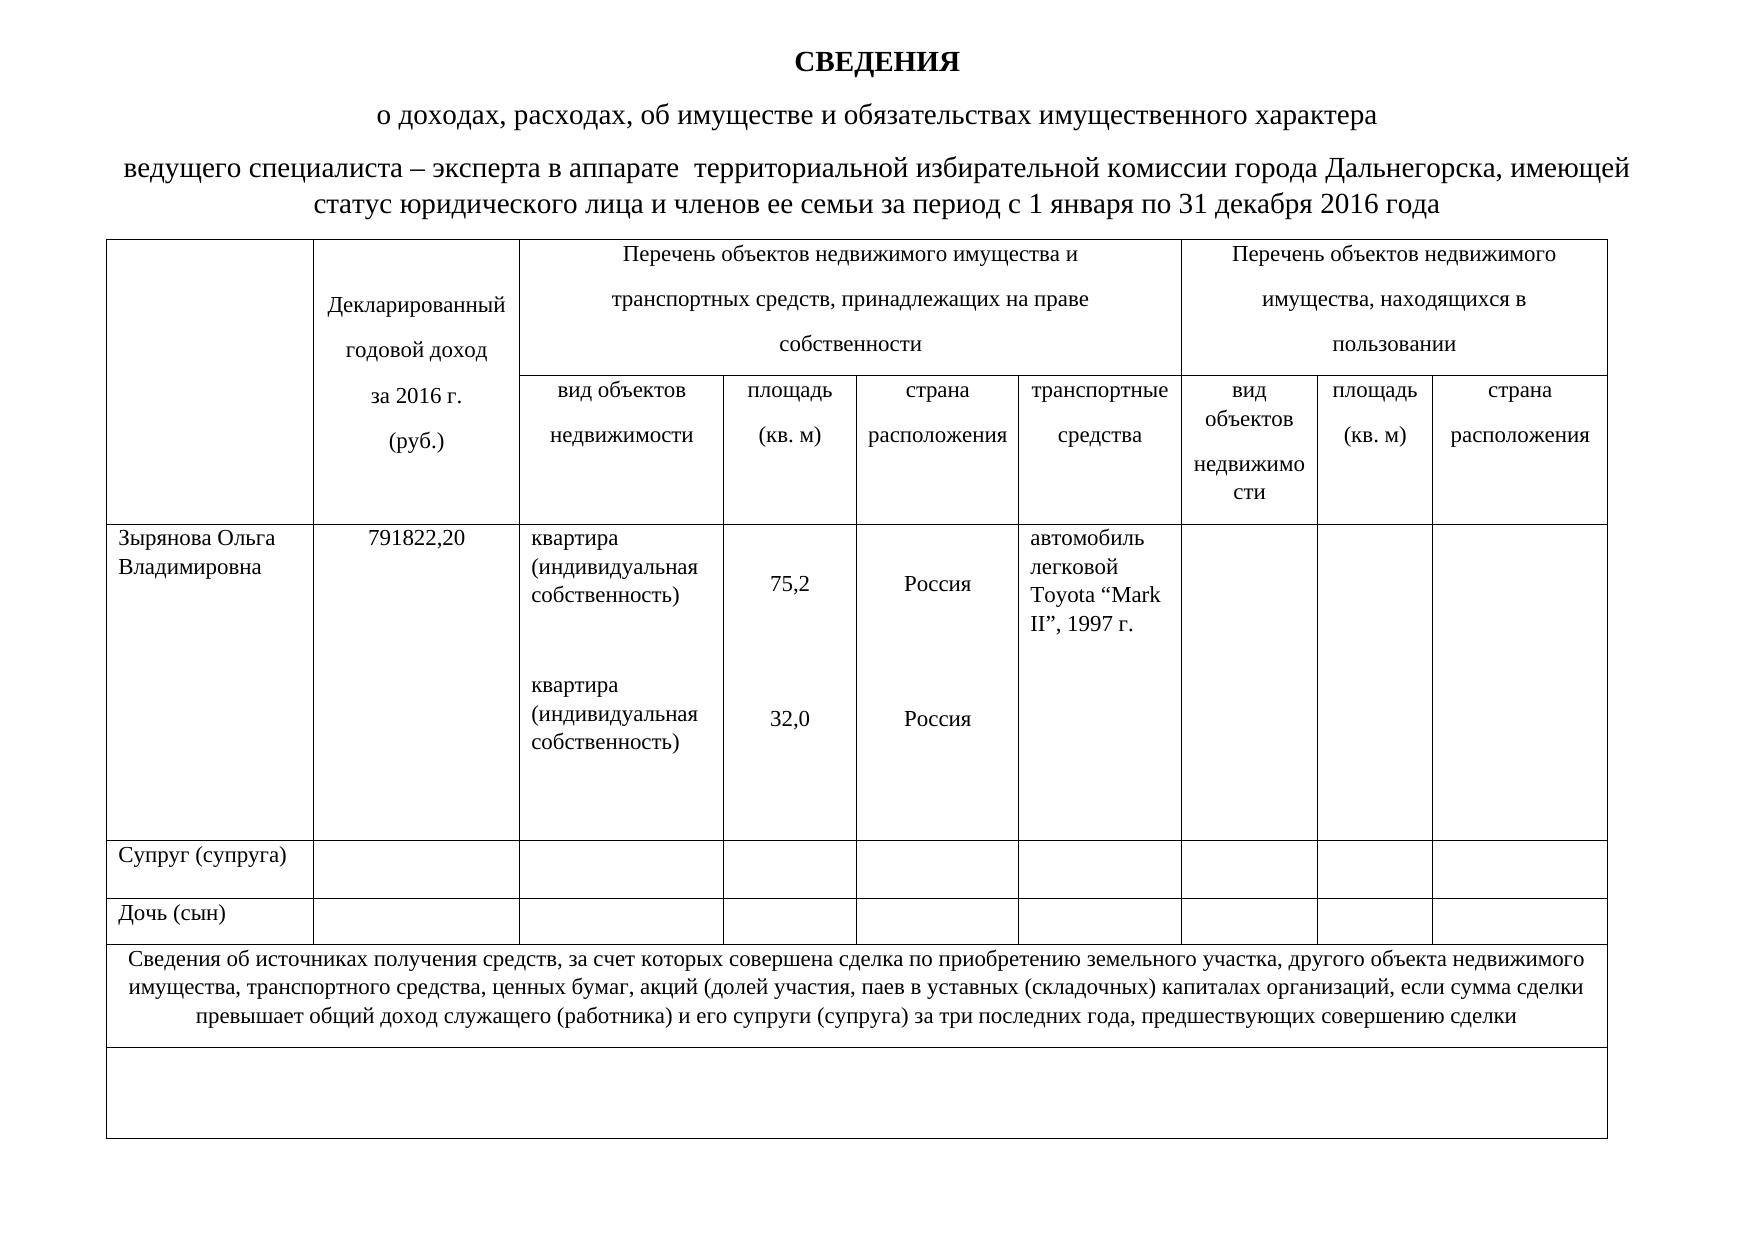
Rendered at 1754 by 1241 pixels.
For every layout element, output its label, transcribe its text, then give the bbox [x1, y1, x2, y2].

table_cell квартира (индивидуальная собственность) квартира (индивидуальная собственность) [520, 525, 723, 840]
table_cell [1433, 899, 1607, 944]
table_cell Дочь (сын) [107, 899, 313, 944]
table_cell [857, 899, 1018, 944]
table_cell [107, 1048, 1607, 1138]
table_cell Зырянова Ольга Владимировна [107, 525, 313, 840]
table_cell 791822,20 [314, 525, 519, 840]
table_header Перечень объектов недвижимого имущества и транспортных средств, принадлежащих на праве собственности [520, 240, 1181, 375]
table_cell [724, 899, 856, 944]
table_header Декларированный годовой доход за 2016 г. (руб.) [314, 240, 519, 523]
table_cell Сведения об источниках получения средств, за счет которых совершена сделка по приобретению земельного участка, другого объекта недвижимого имущества, транспортного средства, ценных бумаг, акций (долей участия, паев в уставных (складочных) капиталах организаций, если сумма сделки превышает общий доход служащего (работника) и его супруги (супруга) за три последних года, предшествующих совершению сделки [107, 945, 1607, 1047]
table_cell Россия Россия [857, 525, 1018, 840]
table_cell [1318, 525, 1432, 840]
table_cell [1182, 899, 1317, 944]
table_cell [520, 841, 723, 898]
table_cell [1433, 525, 1607, 840]
table_cell транспортные средства [1019, 376, 1181, 523]
table_header Перечень объектов недвижимого имущества, находящихся в пользовании [1182, 240, 1607, 375]
table_cell [857, 841, 1018, 898]
table_cell автомобиль легковой Toyota “Mark II”, 1997 г. [1019, 525, 1181, 840]
table_cell [1318, 899, 1432, 944]
table_cell вид объектов недвижимости [520, 376, 723, 523]
table_cell [1433, 841, 1607, 898]
table_cell [314, 841, 519, 898]
table_cell [1182, 841, 1317, 898]
table_header [107, 240, 313, 523]
table_cell [1019, 899, 1181, 944]
table_cell [724, 841, 856, 898]
text ведущего специалиста – эксперта в аппарате территориальной избирательной комиссии города Дальнегорска, имеющей статус юридического лица и членов ее семьи за период с 1 января по 31 декабря 2016 года [118, 150, 1636, 220]
table_cell страна расположения [857, 376, 1018, 523]
table_cell страна расположения [1433, 376, 1607, 523]
table_cell Супруг (супруга) [107, 841, 313, 898]
table_cell вид объектов недвижимости [1182, 376, 1317, 523]
table_cell [1019, 841, 1181, 898]
table_cell [314, 899, 519, 944]
table_cell площадь (кв. м) [724, 376, 856, 523]
table_cell [520, 899, 723, 944]
table_cell [1182, 525, 1317, 840]
table_cell [1318, 841, 1432, 898]
text о доходах, расходах, об имуществе и обязательствах имущественного характера [118, 97, 1636, 131]
text СВЕДЕНИЯ [118, 44, 1636, 78]
table_cell 75,2 32,0 [724, 525, 856, 840]
table_cell площадь (кв. м) [1318, 376, 1432, 523]
